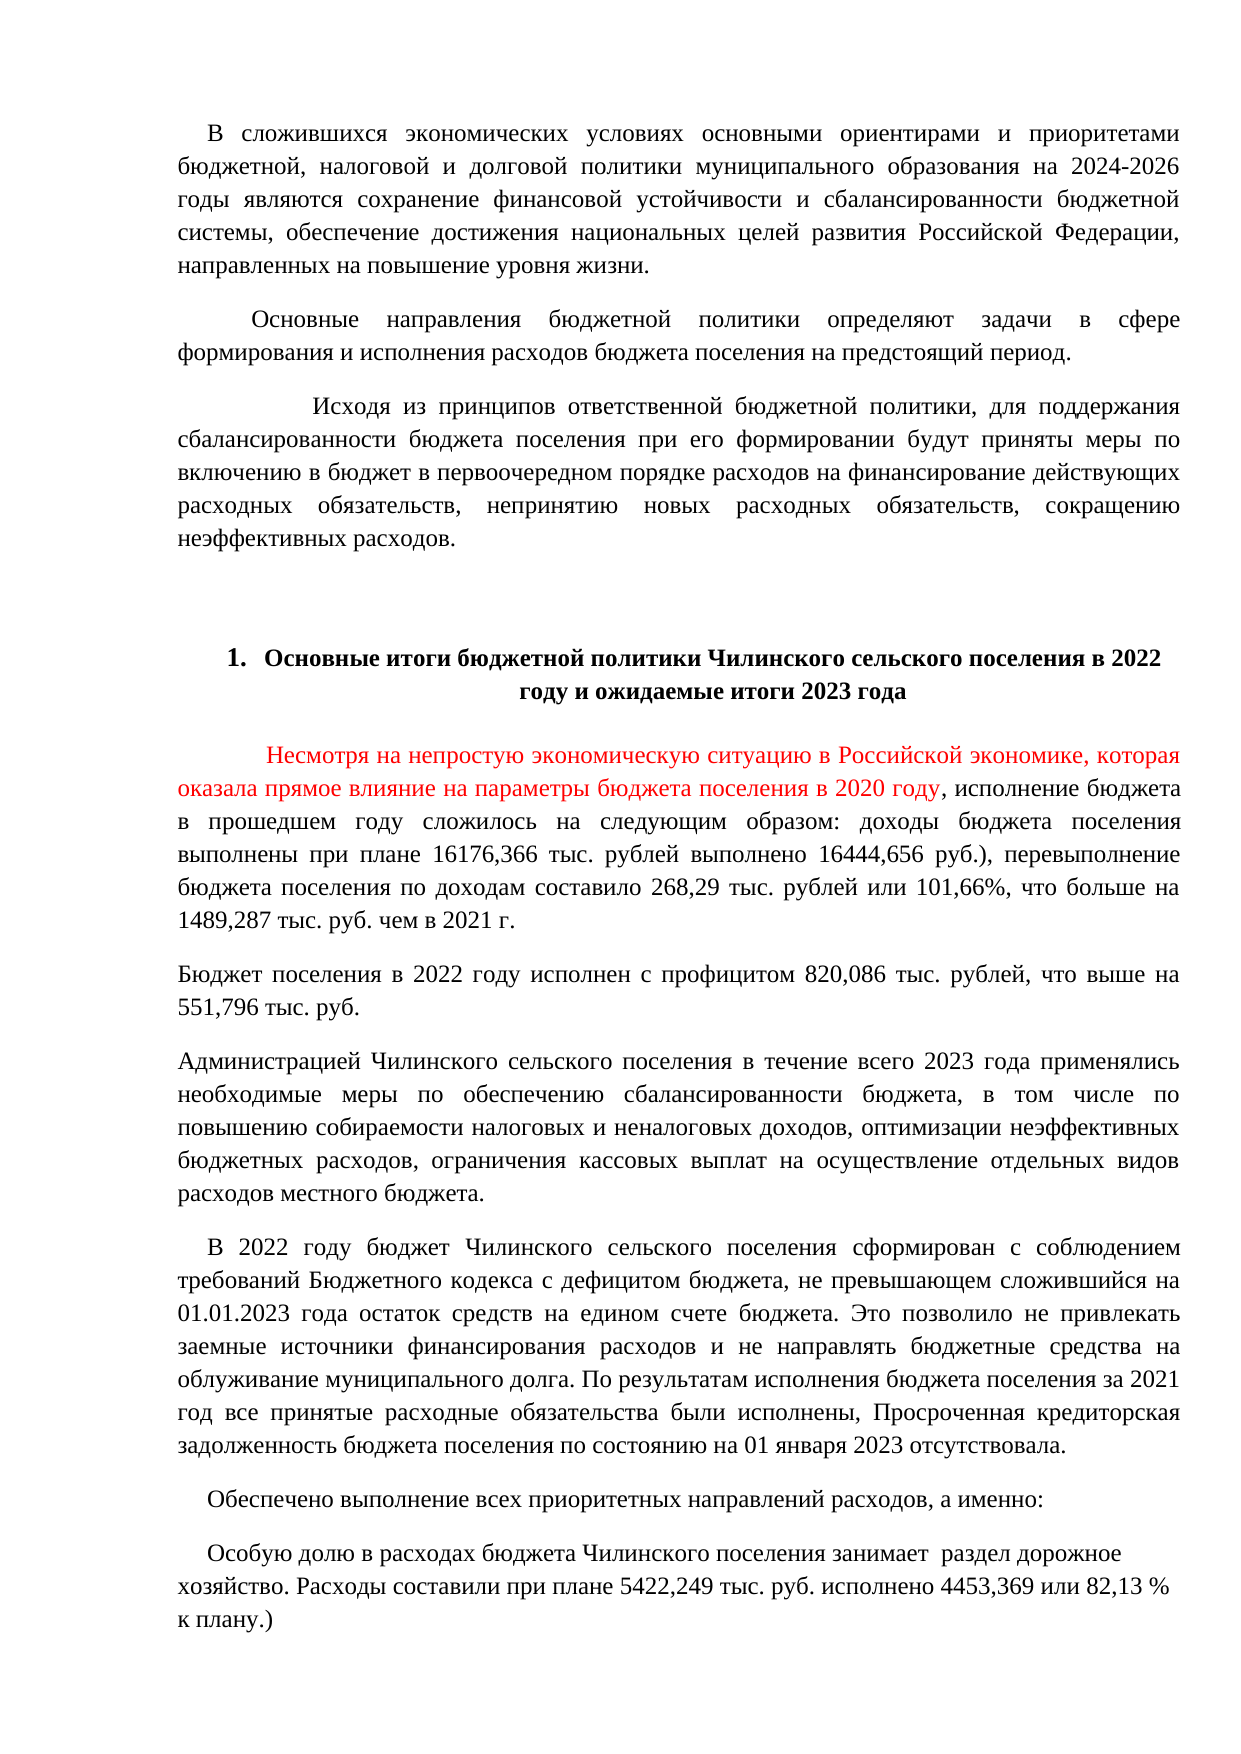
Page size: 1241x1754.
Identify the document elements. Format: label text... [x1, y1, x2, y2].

text Обеспечено выполнение всех приоритетных направлений расходов, а именно: [177, 1484, 1181, 1513]
list Основные итоги бюджетной политики Чилинского сельского поселения в 2022 году и ожидаемые итоги 2023 года [207, 641, 1181, 705]
text Бюджет поселения в 2022 году исполнен с профицитом 820,086 тыс. рублей, что выше на 551,796 тыс. руб. [177, 959, 1181, 1021]
text В 2022 году бюджет Чилинского сельского поселения сформирован с соблюдением требований Бюджетного кодекса с дефицитом бюджета, не превышающем сложившийся на 01.01.2023 года остаток средств на едином счете бюджета. Это позволило не привлекать заемные источники финансирования расходов и не направлять бюджетные средства на облуживание муниципального долга. По результатам исполнения бюджета поселения за 2021 год все принятые расходные обязательства были исполнены, Просроченная кредиторская задолженность бюджета поселения по состоянию на 01 января 2023 отсутствовала. [177, 1232, 1181, 1459]
text В сложившихся экономических условиях основными ориентирами и приоритетами бюджетной, налоговой и долговой политики муниципального образования на 2024-2026 годы являются сохранение финансовой устойчивости и сбалансированности бюджетной системы, обеспечение достижения национальных целей развития Российской Федерации, направленных на повышение уровня жизни. [177, 118, 1180, 279]
text Особую долю в расходах бюджета Чилинского поселения занимает раздел дорожное хозяйство. Расходы составили при плане 5422,249 тыс. руб. исполнено 4453,369 или 82,13 % к плану.) [177, 1538, 1181, 1633]
text Несмотря на непростую экономическую ситуацию в Российской экономике, которая оказала прямое влияние на параметры бюджета поселения в 2020 году, исполнение бюджета в прошедшем году сложилось на следующим образом: доходы бюджета поселения выполнены при плане 16176,366 тыс. рублей выполнено 16444,656 руб.), перевыполнение бюджета поселения по доходам составило 268,29 тыс. рублей или 101,66%, что больше на 1489,287 тыс. руб. чем в 2021 г. [177, 740, 1181, 934]
text Администрацией Чилинского сельского поселения в течение всего 2023 года применялись необходимые меры по обеспечению сбалансированности бюджета, в том числе по повышению собираемости налоговых и неналоговых доходов, оптимизации неэффективных бюджетных расходов, ограничения кассовых выплат на осуществление отдельных видов расходов местного бюджета. [177, 1046, 1180, 1207]
text Исходя из принципов ответственной бюджетной политики, для поддержания сбалансированности бюджета поселения при его формировании будут приняты меры по включению в бюджет в первоочередном порядке расходов на финансирование действующих расходных обязательств, непринятию новых расходных обязательств, сокращению неэффективных расходов. [177, 391, 1181, 552]
text Основные направления бюджетной политики определяют задачи в сфере формирования и исполнения расходов бюджета поселения на предстоящий период. [177, 304, 1181, 366]
